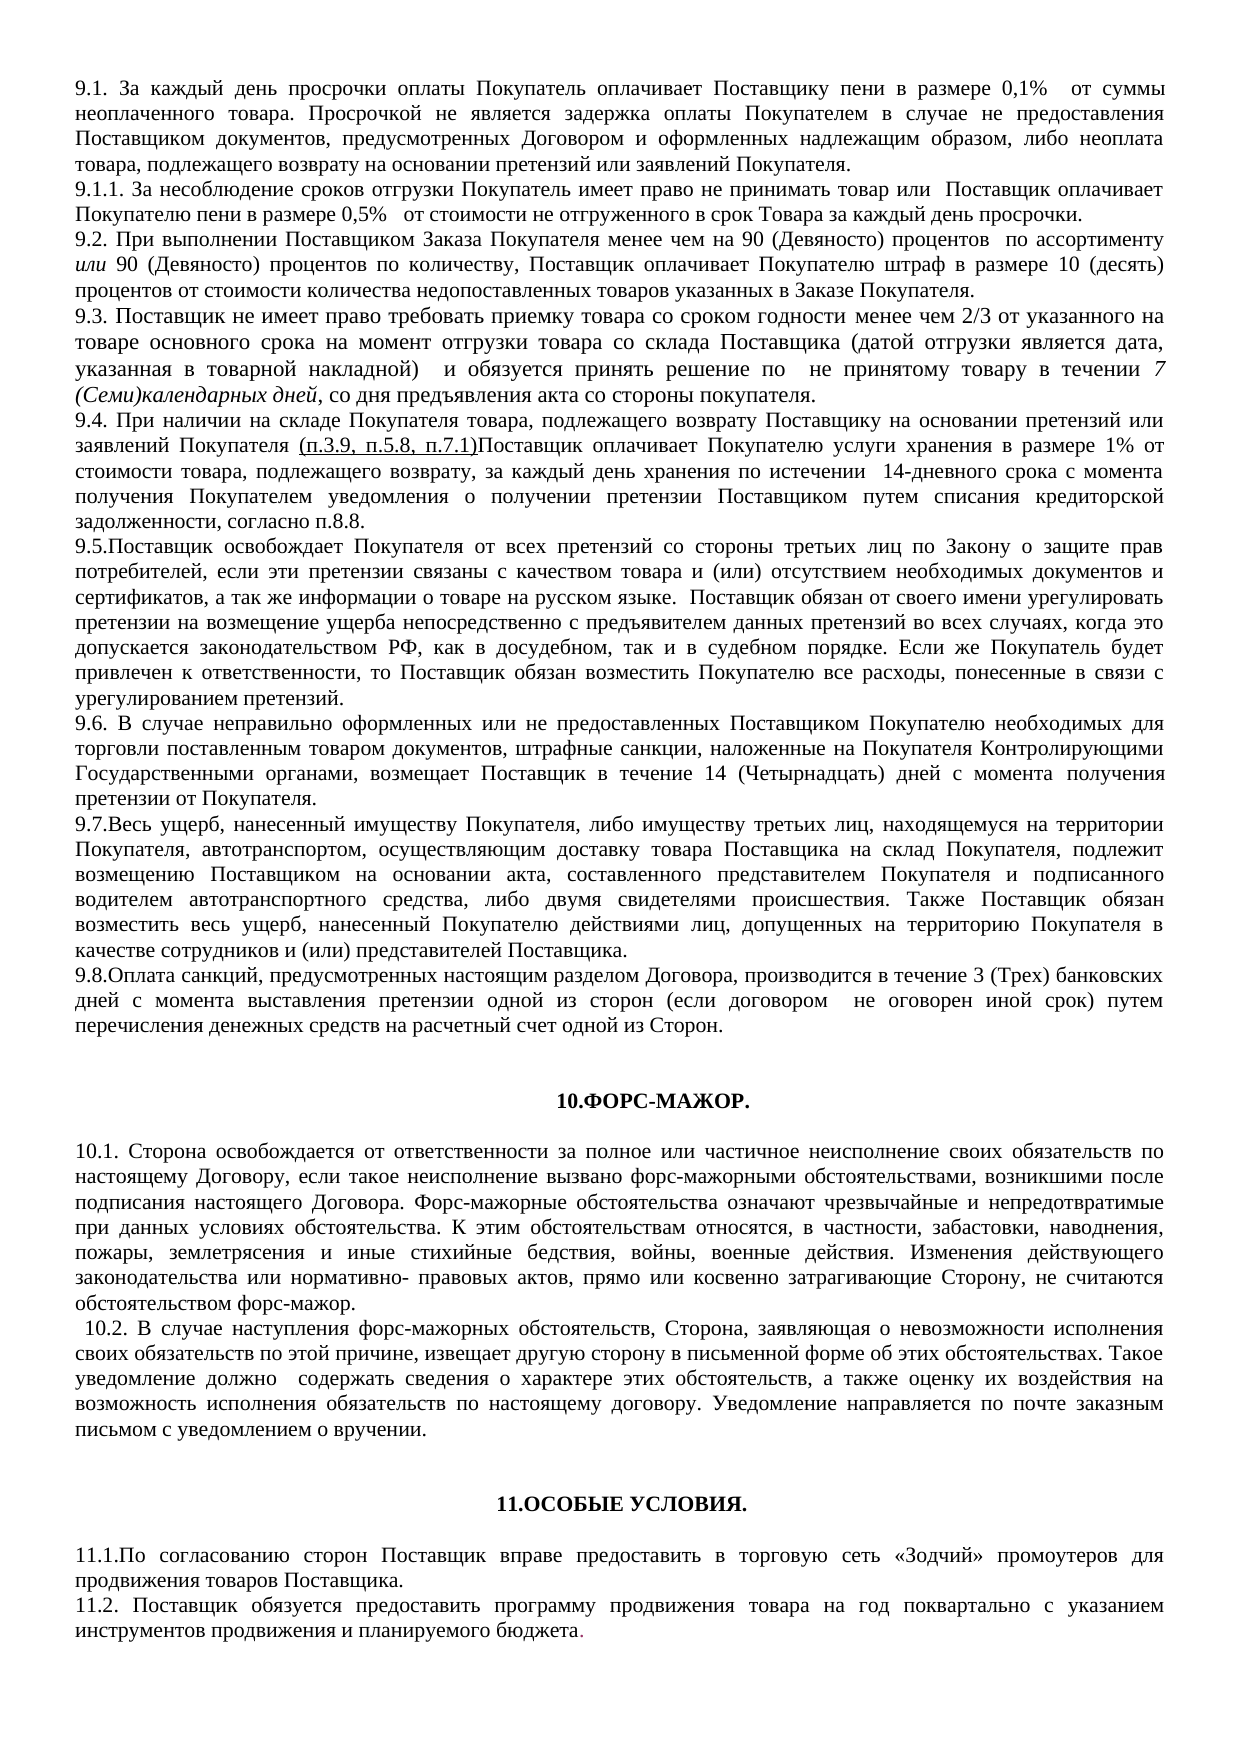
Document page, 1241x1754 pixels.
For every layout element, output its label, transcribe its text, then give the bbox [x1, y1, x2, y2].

text 11.2. Поставщик обязуется предоставить программу продвижения товара на год поквартально с указанием инструментов продвижения и планируемого бюджета. [75, 1592, 1165, 1642]
text 10.1. Сторона освобождается от ответственности за полное или частичное неисполнение своих обязательств по настоящему Договору, если такое неисполнение вызвано форс-мажорными обстоятельствами, возникшими после подписания настоящего Договора. Форс-мажорные обстоятельства означают чрезвычайные и непредотвратимые при данных условиях обстоятельства. К этим обстоятельствам относятся, в частности, забастовки, наводнения, пожары, землетрясения и иные стихийные бедствия, войны, военные действия. Изменения действующего законодательства или нормативно- правовых актов, прямо или косвенно затрагивающие Сторону, не считаются обстоятельством форс-мажор. [75, 1138, 1165, 1315]
text 9.4. При наличии на складе Покупателя товара, подлежащего возврату Поставщику на основании претензий или заявлений Покупателя (п.3.9, п.5.8, п.7.1)Поставщик оплачивает Покупателю услуги хранения в размере 1% от стоимости товара, подлежащего возврату, за каждый день хранения по истечении 14-дневного срока с момента получения Покупателем уведомления о получении претензии Поставщиком путем списания кредиторской задолженности, согласно п.8.8. [75, 407, 1165, 533]
text 9.1.1. За несоблюдение сроков отгрузки Покупатель имеет право не принимать товар или Поставщик оплачивает Покупателю пени в размере 0,5% от стоимости не отгруженного в срок Товара за каждый день просрочки. [75, 176, 1165, 226]
text 10.2. В случае наступления форс-мажорных обстоятельств, Сторона, заявляющая о невозможности исполнения своих обязательств по этой причине, извещает другую сторону в письменной форме об этих обстоятельствах. Такое уведомление должно содержать сведения о характере этих обстоятельств, а также оценку их воздействия на возможность исполнения обязательств по настоящему договору. Уведомление направляется по почте заказным письмом с уведомлением о вручении. [75, 1315, 1165, 1441]
text 9.8.Оплата санкций, предусмотренных настоящим разделом Договора, производится в течение 3 (Трех) банковских дней с момента выставления претензии одной из сторон (если договором не оговорен иной срок) путем перечисления денежных средств на расчетный счет одной из Сторон. [75, 962, 1165, 1037]
text 9.7.Весь ущерб, нанесенный имуществу Покупателя, либо имуществу третьих лиц, находящемуся на территории Покупателя, автотранспортом, осуществляющим доставку товара Поставщика на склад Покупателя, подлежит возмещению Поставщиком на основании акта, составленного представителем Покупателя и подписанного водителем автотранспортного средства, либо двумя свидетелями происшествия. Также Поставщик обязан возместить весь ущерб, нанесенный Покупателю действиями лиц, допущенных на территорию Покупателя в качестве сотрудников и (или) представителей Поставщика. [75, 811, 1165, 962]
text 9.3. Поставщик не имеет право требовать приемку товара со сроком годности менее чем 2/3 от указанного на товаре основного срока на момент отгрузки товара со склада Поставщика (датой отгрузки является дата, указанная в товарной накладной) и обязуется принять решение по не принятому товару в течении 7 (Семи)календарных дней, со дня предъявления акта со стороны покупателя. [75, 302, 1165, 407]
text 11.1.По согласованию сторон Поставщик вправе предоставить в торговую сеть «Зодчий» промоутеров для продвижения товаров Поставщика. [75, 1542, 1165, 1592]
text 9.6. В случае неправильно оформленных или не предоставленных Поставщиком Покупателю необходимых для торговли поставленным товаром документов, штрафные санкции, наложенные на Покупателя Контролирующими Государственными органами, возмещает Поставщик в течение 14 (Четырнадцать) дней с момента получения претензии от Покупателя. [75, 710, 1165, 811]
text 9.2. При выполнении Поставщиком Заказа Покупателя менее чем на 90 (Девяносто) процентов по ассортименту или 90 (Девяносто) процентов по количеству, Поставщик оплачивает Покупателю штраф в размере 10 (десять) процентов от стоимости количества недопоставленных товаров указанных в Заказе Покупателя. [75, 226, 1165, 302]
text 9.5.Поставщик освобождает Покупателя от всех претензий со стороны третьих лиц по Закону о защите прав потребителей, если эти претензии связаны с качеством товара и (или) отсутствием необходимых документов и сертификатов, а так же информации о товаре на русском языке. Поставщик обязан от своего имени урегулировать претензии на возмещение ущерба непосредственно с предъявителем данных претензий во всех случаях, когда это допускается законодательством РФ, как в досудебном, так и в судебном порядке. Если же Покупатель будет привлечен к ответственности, то Поставщик обязан возместить Покупателю все расходы, понесенные в связи с урегулированием претензий. [75, 533, 1165, 710]
text 11.ОСОБЫЕ УСЛОВИЯ. [75, 1491, 1165, 1516]
text 10.ФОРС-МАЖОР. [75, 1088, 1165, 1113]
text 9.1. За каждый день просрочки оплаты Покупатель оплачивает Поставщику пени в размере 0,1% от суммы неоплаченного товара. Просрочкой не является задержка оплаты Покупателем в случае не предоставления Поставщиком документов, предусмотренных Договором и оформленных надлежащим образом, либо неоплата товара, подлежащего возврату на основании претензий или заявлений Покупателя. [75, 75, 1165, 176]
